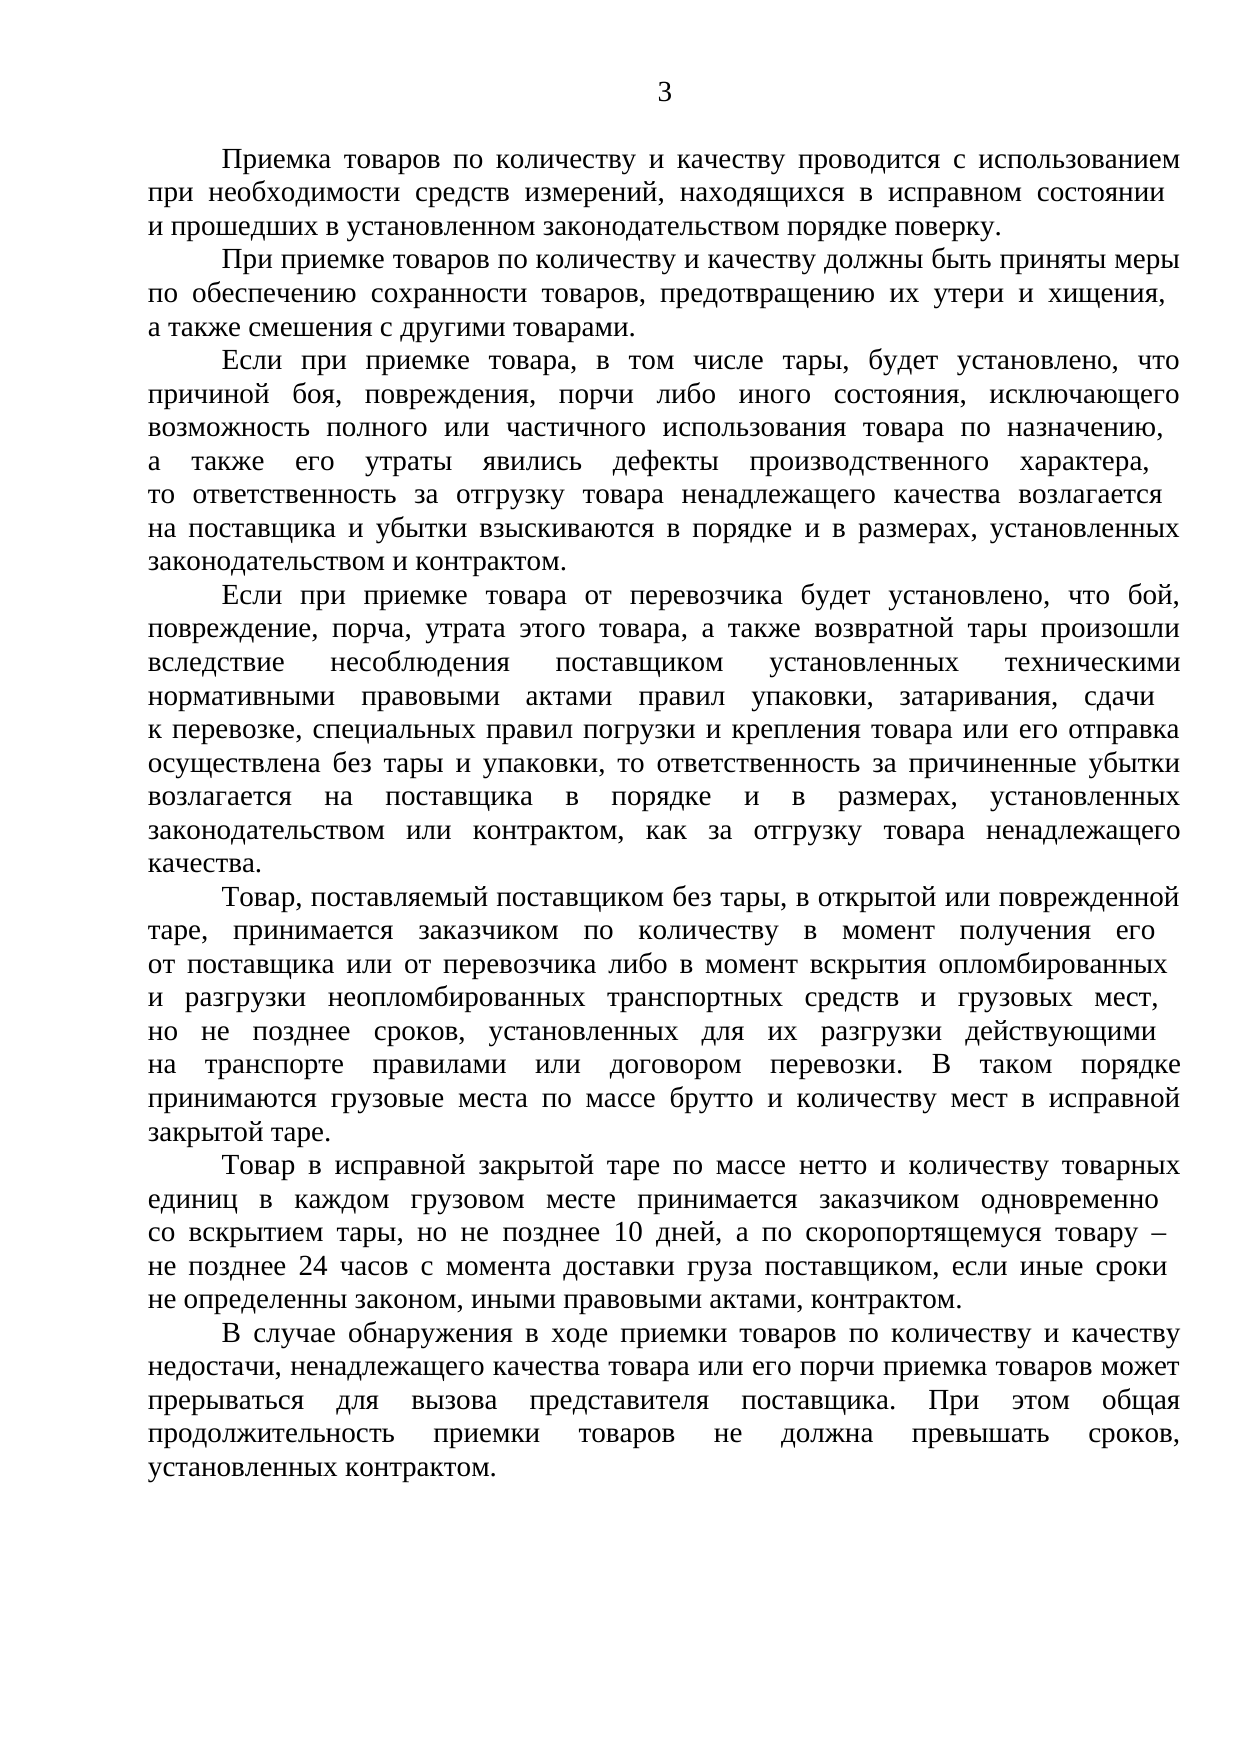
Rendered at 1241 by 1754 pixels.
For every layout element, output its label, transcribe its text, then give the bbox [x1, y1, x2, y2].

text Если при приемке товара от перевозчика будет установлено, что бой, повреждение, порча, утрата этого товара, а также возвратной тары произошли вследствие несоблюдения поставщиком установленных техническими нормативными правовыми актами правил упаковки, затаривания, сдачи к перевозке, специальных правил погрузки и крепления товара или его отправка осуществлена без тары и упаковки, то ответственность за причиненные убытки возлагается на поставщика в порядке и в размерах, установленных законодательством или контрактом, как за отгрузку товара ненадлежащего качества. [148, 577, 1181, 879]
text В случае обнаружения в ходе приемки товаров по количеству и качеству недостачи, ненадлежащего качества товара или его порчи приемка товаров может прерываться для вызова представителя поставщика. При этом общая продолжительность приемки товаров не должна превышать сроков, установленных контрактом. [148, 1315, 1181, 1483]
text Товар в исправной закрытой таре по массе нетто и количеству товарных единиц в каждом грузовом месте принимается заказчиком одновременно со вскрытием тары, но не позднее 10 дней, а по скоропортящемуся товару – не позднее 24 часов с момента доставки груза поставщиком, если иные сроки не определенны законом, иными правовыми актами, контрактом. [148, 1147, 1181, 1315]
text Приемка товаров по количеству и качеству проводится с использованием при необходимости средств измерений, находящихся в исправном состоянии и прошедших в установленном законодательством порядке поверку. [148, 141, 1181, 242]
text Товар, поставляемый поставщиком без тары, в открытой или поврежденной таре, принимается заказчиком по количеству в момент получения его от поставщика или от перевозчика либо в момент вскрытия опломбированных и разгрузки неопломбированных транспортных средств и грузовых мест, но не позднее сроков, установленных для их разгрузки действующими на транспорте правилами или договором перевозки. В таком порядке принимаются грузовые места по массе брутто и количеству мест в исправной закрытой таре. [148, 879, 1181, 1147]
text При приемке товаров по количеству и качеству должны быть приняты меры по обеспечению сохранности товаров, предотвращению их утери и хищения, а также смешения с другими товарами. [148, 242, 1181, 342]
text Если при приемке товара, в том числе тары, будет установлено, что причиной боя, повреждения, порчи либо иного состояния, исключающего возможность полного или частичного использования товара по назначению, а также его утраты явились дефекты производственного характера, то ответственность за отгрузку товара ненадлежащего качества возлагается на поставщика и убытки взыскиваются в порядке и в размерах, установленных законодательством и контрактом. [148, 342, 1181, 577]
